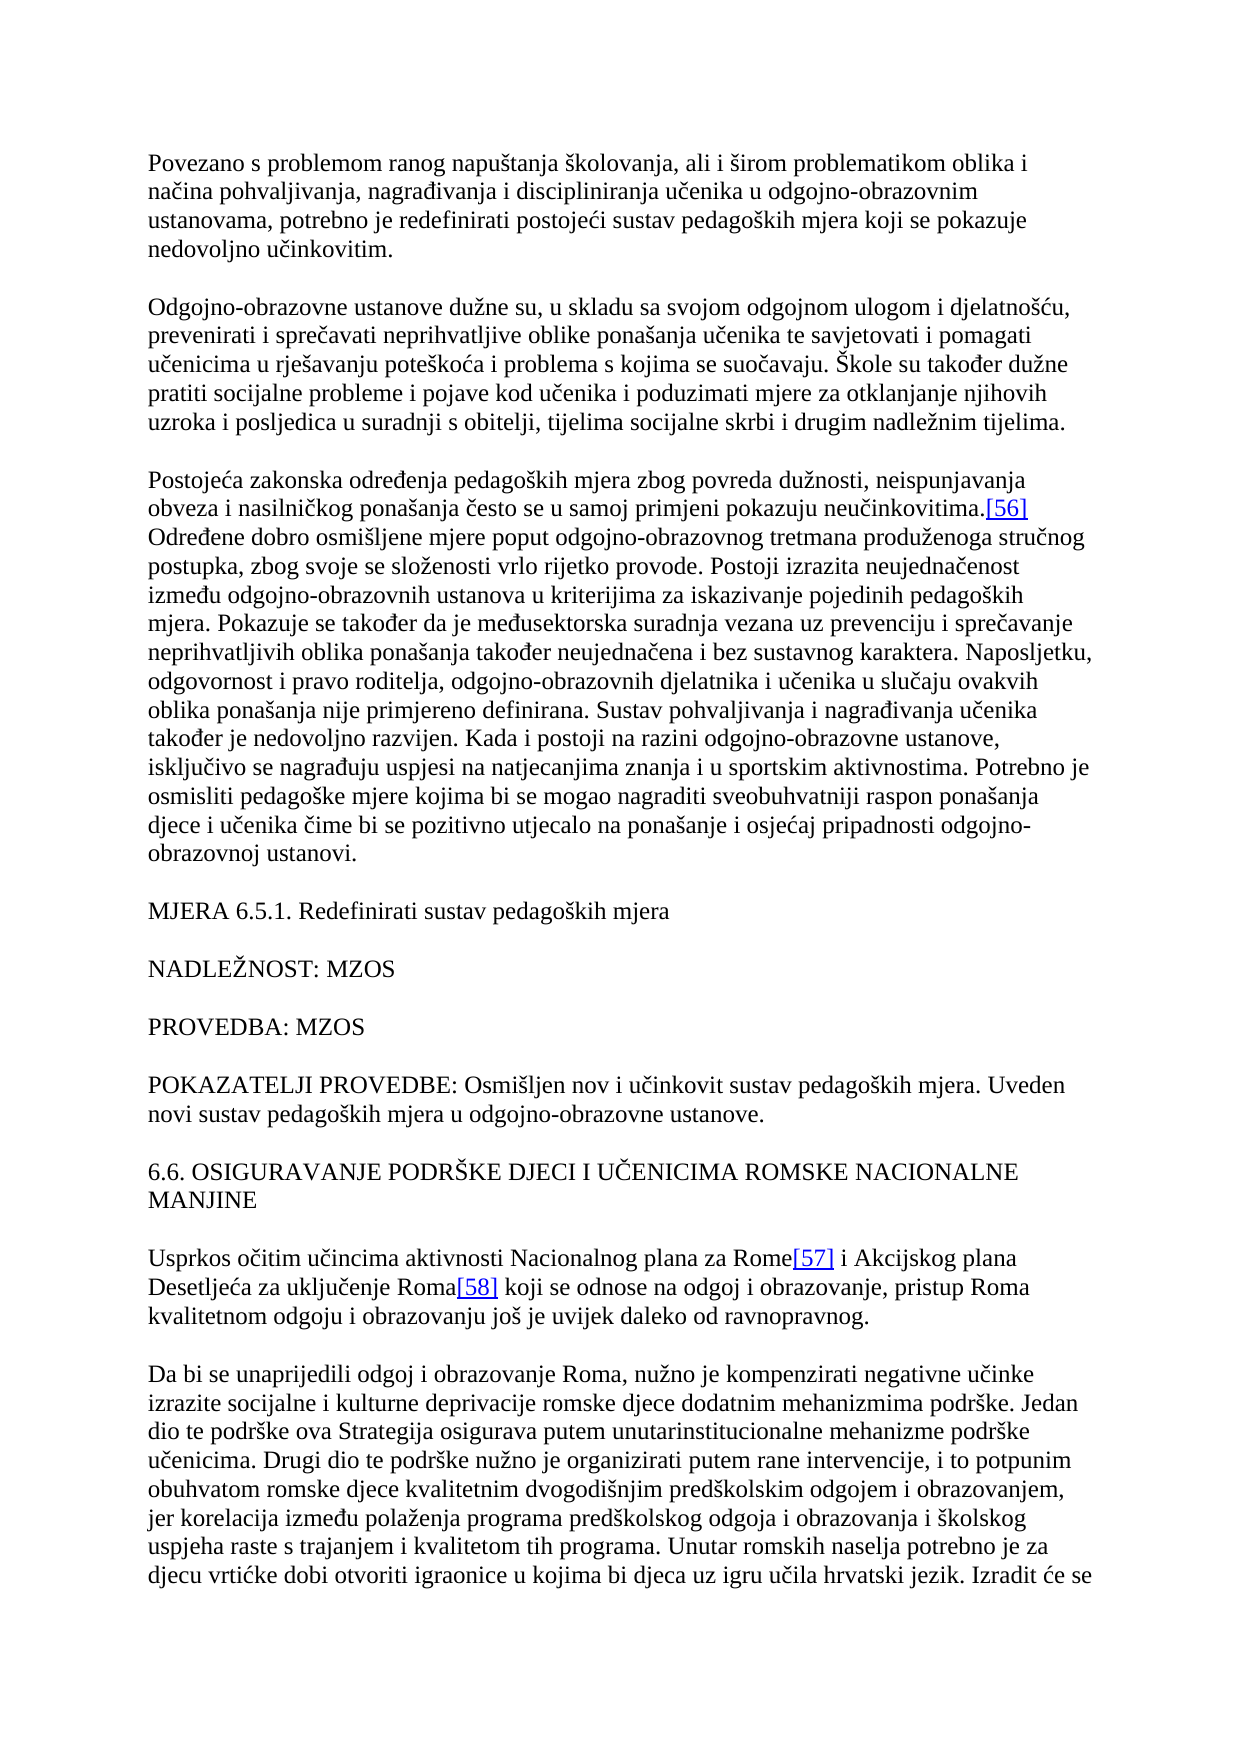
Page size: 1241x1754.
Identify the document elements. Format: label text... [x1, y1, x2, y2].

text Povezano s problemom ranog napuštanja školovanja, ali i širom problematikom oblika i načina pohvaljivanja, nagrađivanja i discipliniranja učenika u odgojno-obrazovnim ustanovama, potrebno je redefinirati postojeći sustav pedagoških mjera koji se pokazuje nedovoljno učinkovitim. [148, 148, 1093, 263]
text 6.6. OSIGURAVANJE PODRŠKE DJECI I UČENICIMA ROMSKE NACIONALNE MANJINE [148, 1157, 1093, 1214]
text PROVEDBA: MZOS [148, 1012, 1093, 1041]
text Odgojno-obrazovne ustanove dužne su, u skladu sa svojom odgojnom ulogom i djelatnošću, prevenirati i sprečavati neprihvatljive oblike ponašanja učenika te savjetovati i pomagati učenicima u rješavanju poteškoća i problema s kojima se suočavaju. Škole su također dužne pratiti socijalne probleme i pojave kod učenika i poduzimati mjere za otklanjanje njihovih uzroka i posljedica u suradnji s obitelji, tijelima socijalne skrbi i drugim nadležnim tijelima. [148, 292, 1093, 436]
text NADLEŽNOST: MZOS [148, 954, 1093, 983]
text POKAZATELJI PROVEDBE: Osmišljen nov i učinkovit sustav pedagoških mjera. Uveden novi sustav pedagoških mjera u odgojno-obrazovne ustanove. [148, 1070, 1093, 1128]
text Usprkos očitim učincima aktivnosti Nacionalnog plana za Rome[57] i Akcijskog plana Desetljeća za uključenje Roma[58] koji se odnose na odgoj i obrazovanje, pristup Roma kvalitetnom odgoju i obrazovanju još je uvijek daleko od ravnopravnog. [148, 1243, 1093, 1330]
text MJERA 6.5.1. Redefinirati sustav pedagoških mjera [148, 896, 1093, 925]
text Postojeća zakonska određenja pedagoških mjera zbog povreda dužnosti, neispunjavanja obveza i nasilničkog ponašanja često se u samoj primjeni pokazuju neučinkovitima.[56] Određene dobro osmišljene mjere poput odgojno-obrazovnog tretmana produženoga stručnog postupka, zbog svoje se složenosti vrlo rijetko provode. Postoji izrazita neujednačenost između odgojno-obrazovnih ustanova u kriterijima za iskazivanje pojedinih pedagoških mjera. Pokazuje se također da je međusektorska suradnja vezana uz prevenciju i sprečavanje neprihvatljivih oblika ponašanja također neujednačena i bez sustavnog karaktera. Naposljetku, odgovornost i pravo roditelja, odgojno-obrazovnih djelatnika i učenika u slučaju ovakvih oblika ponašanja nije primjereno definirana. Sustav pohvaljivanja i nagrađivanja učenika također je nedovoljno razvijen. Kada i postoji na razini odgojno-obrazovne ustanove, isključivo se nagrađuju uspjesi na natjecanjima znanja i u sportskim aktivnostima. Potrebno je osmisliti pedagoške mjere kojima bi se mogao nagraditi sveobuhvatniji raspon ponašanja djece i učenika čime bi se pozitivno utjecalo na ponašanje i osjećaj pripadnosti odgojno-obrazovnoj ustanovi. [148, 465, 1093, 867]
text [148, 1359, 1093, 1589]
